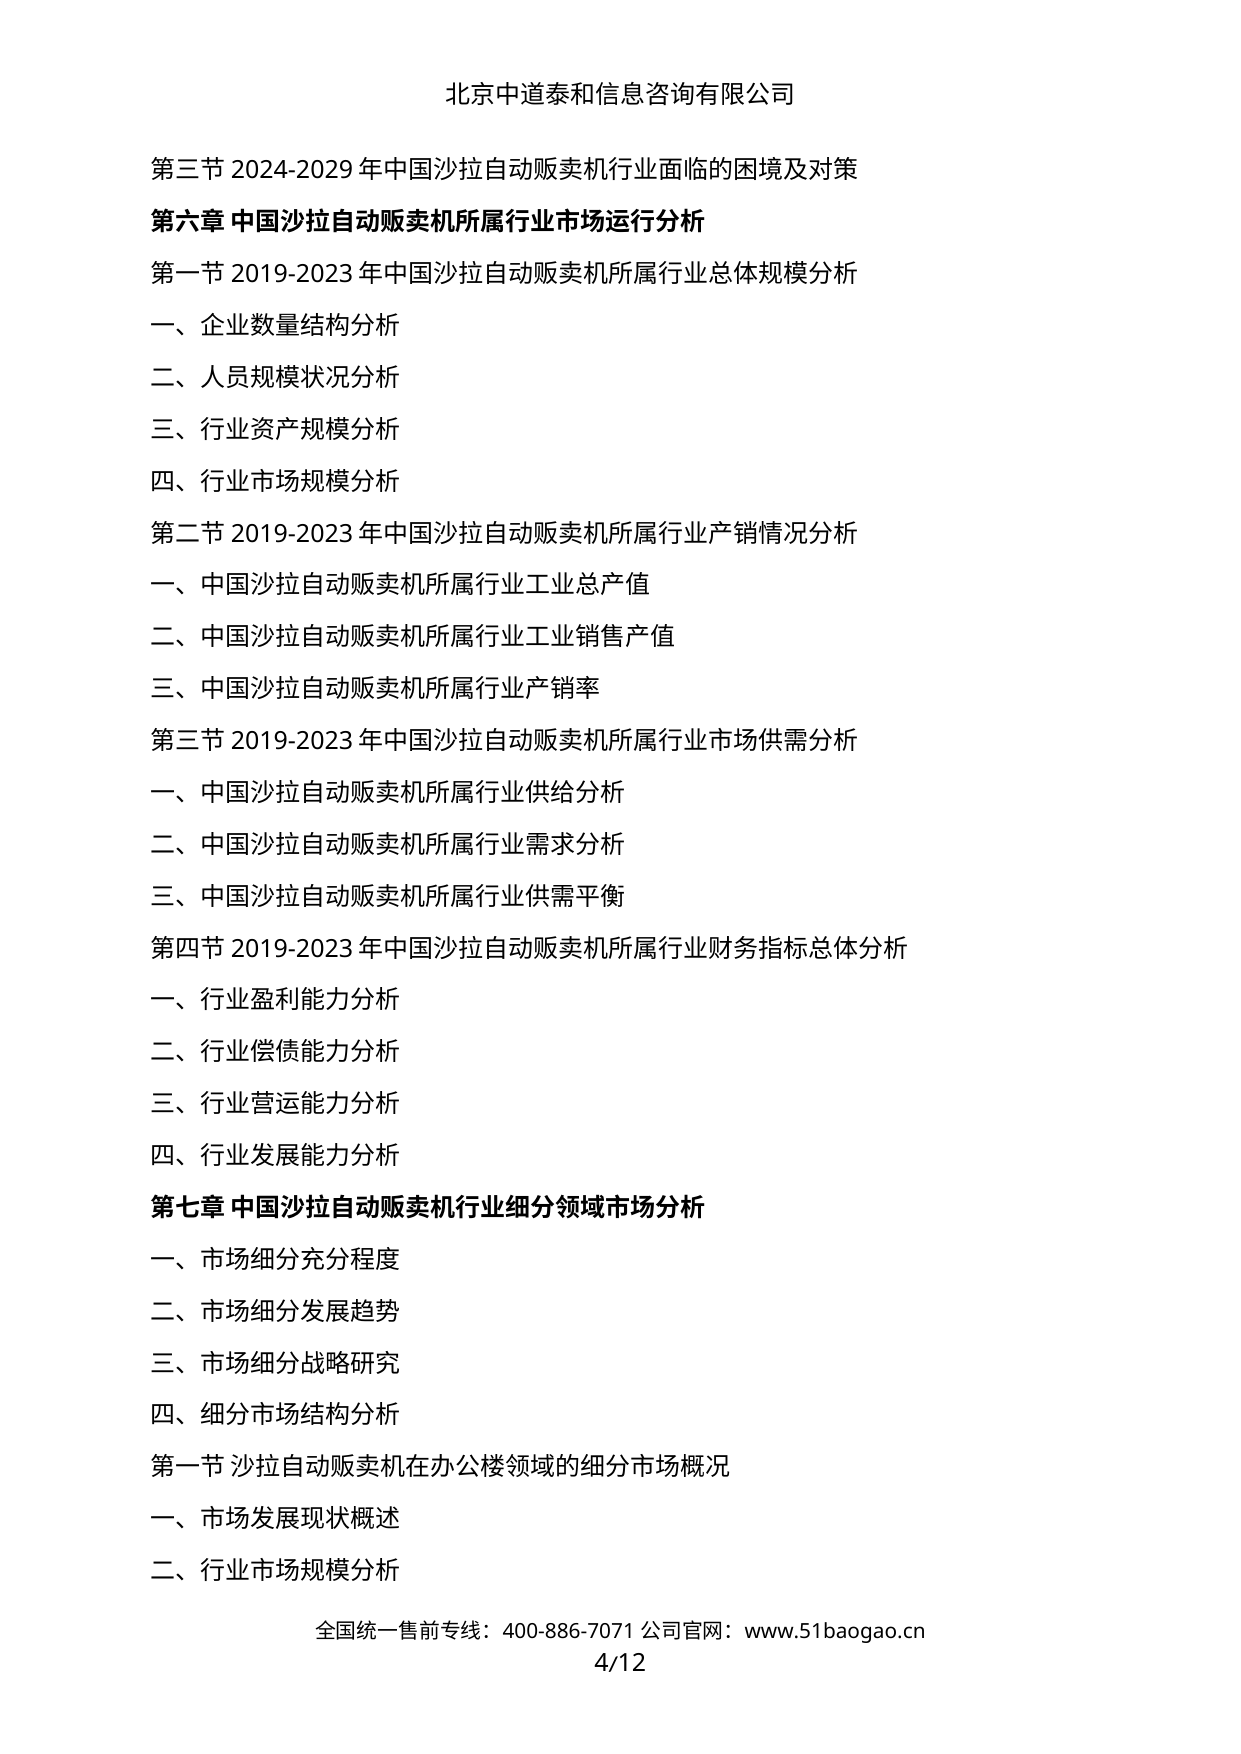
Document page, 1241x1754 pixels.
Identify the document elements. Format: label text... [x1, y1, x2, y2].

text 二、人员规模状况分析 [150, 357, 1090, 394]
text 第六章 中国沙拉自动贩卖机所属行业市场运行分析 [150, 202, 1090, 238]
text 第三节 2024-2029年中国沙拉自动贩卖机行业面临的困境及对策 [150, 150, 1090, 186]
text 二、中国沙拉自动贩卖机所属行业工业销售产值 [150, 617, 1090, 653]
text 第七章 中国沙拉自动贩卖机行业细分领域市场分析 [150, 1187, 1090, 1224]
text 四、行业发展能力分析 [150, 1136, 1090, 1172]
text 四、行业市场规模分析 [150, 461, 1090, 497]
text 二、行业市场规模分析 [150, 1551, 1090, 1587]
text 二、市场细分发展趋势 [150, 1291, 1090, 1327]
text 三、行业营运能力分析 [150, 1084, 1090, 1120]
text 二、中国沙拉自动贩卖机所属行业需求分析 [150, 824, 1090, 861]
text 第三节 2019-2023年中国沙拉自动贩卖机所属行业市场供需分析 [150, 721, 1090, 757]
text 四、细分市场结构分析 [150, 1395, 1090, 1431]
text 第一节 2019-2023年中国沙拉自动贩卖机所属行业总体规模分析 [150, 254, 1090, 290]
text 三、市场细分战略研究 [150, 1343, 1090, 1379]
text 三、行业资产规模分析 [150, 409, 1090, 446]
text 第二节 2019-2023年中国沙拉自动贩卖机所属行业产销情况分析 [150, 513, 1090, 549]
text 第一节 沙拉自动贩卖机在办公楼领域的细分市场概况 [150, 1447, 1090, 1483]
text 第四节 2019-2023年中国沙拉自动贩卖机所属行业财务指标总体分析 [150, 928, 1090, 964]
text 一、市场细分充分程度 [150, 1239, 1090, 1276]
text 一、市场发展现状概述 [150, 1499, 1090, 1535]
text 一、中国沙拉自动贩卖机所属行业供给分析 [150, 772, 1090, 809]
text 二、行业偿债能力分析 [150, 1032, 1090, 1068]
text 三、中国沙拉自动贩卖机所属行业产销率 [150, 669, 1090, 705]
text 三、中国沙拉自动贩卖机所属行业供需平衡 [150, 876, 1090, 912]
text 一、企业数量结构分析 [150, 306, 1090, 342]
text 一、中国沙拉自动贩卖机所属行业工业总产值 [150, 565, 1090, 601]
text 一、行业盈利能力分析 [150, 980, 1090, 1016]
